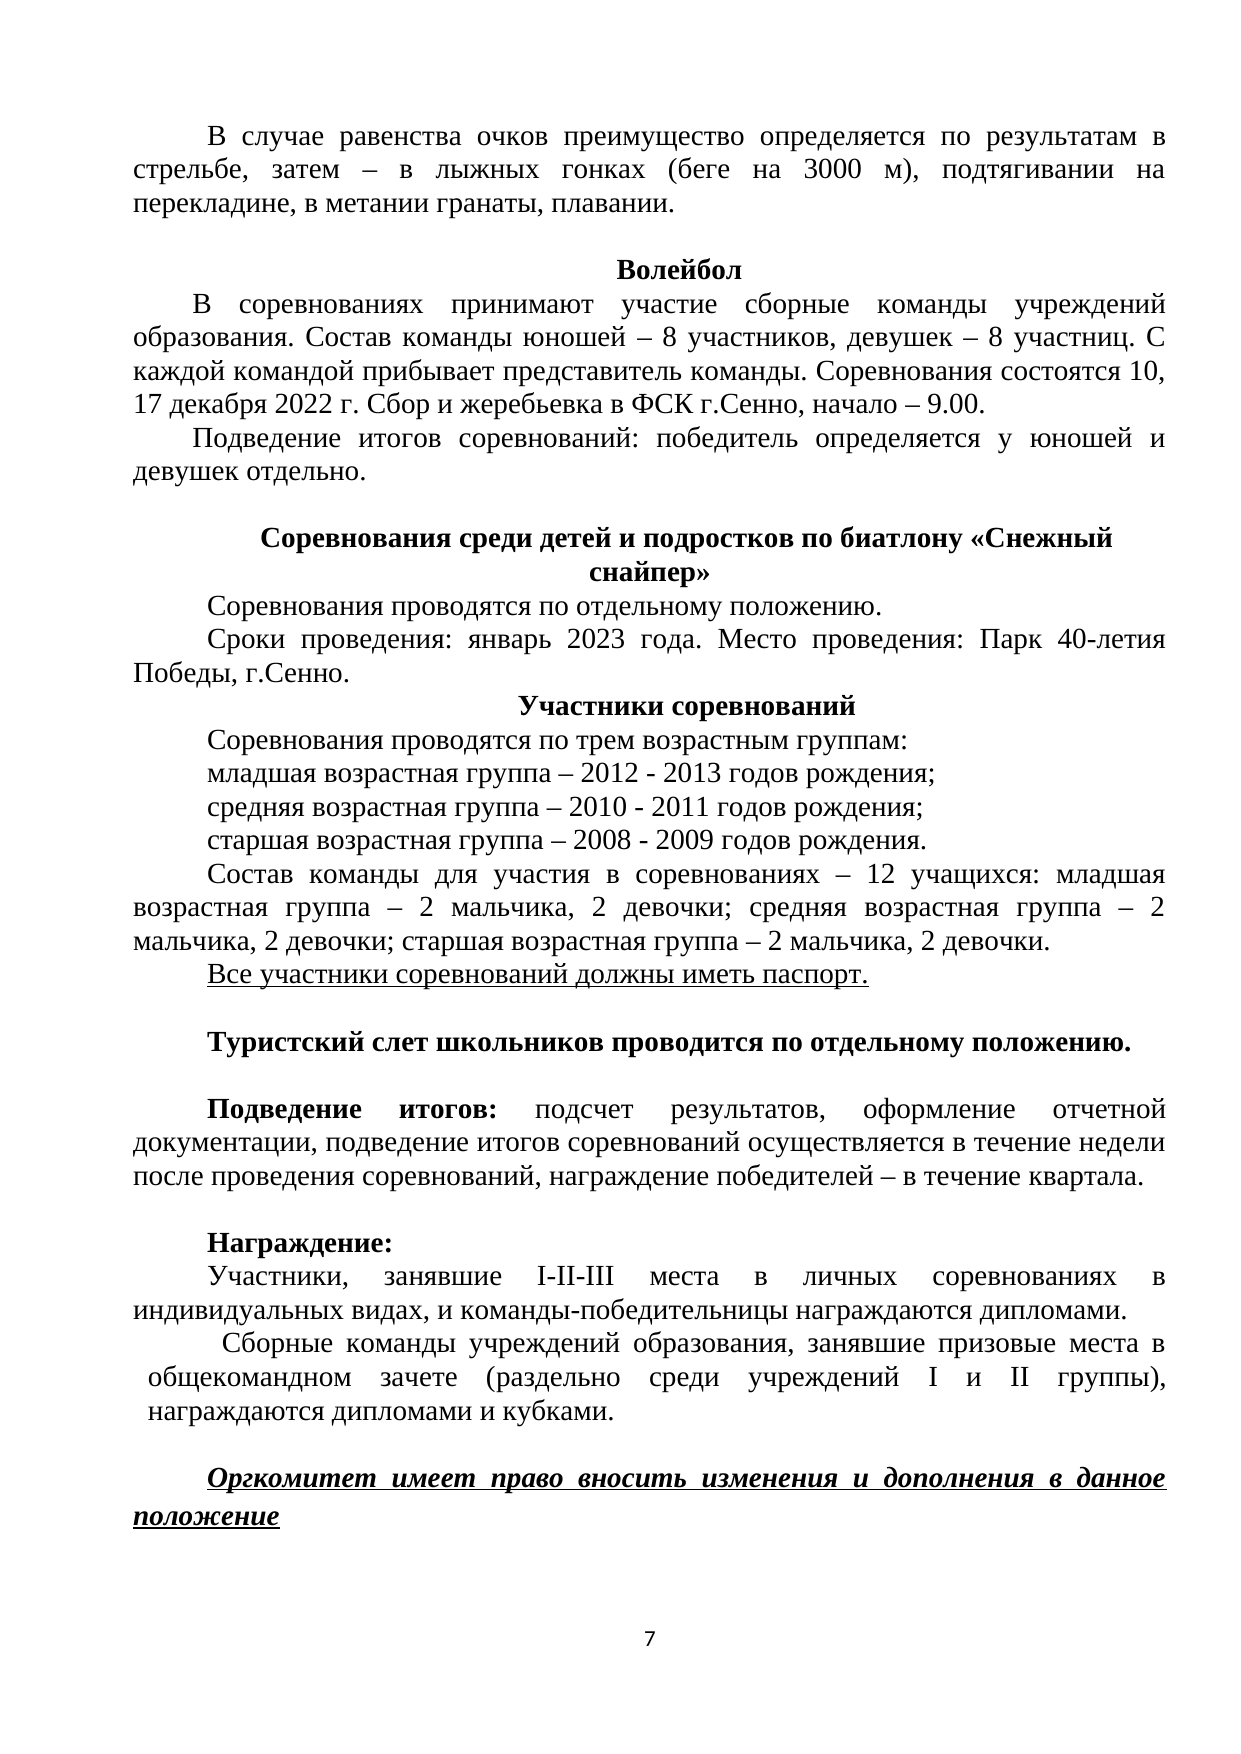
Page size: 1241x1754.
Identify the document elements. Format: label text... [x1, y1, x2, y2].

text младшая возрастная группа – 2012 - 2013 годов рождения; [133, 755, 1167, 789]
text Соревнования проводятся по отдельному положению. [133, 588, 1167, 621]
text Состав команды для участия в соревнованиях – 12 учащихся: младшая возрастная группа – 2 мальчика, 2 девочки; средняя возрастная группа – 2 мальчика, 2 девочки; старшая возрастная группа – 2 мальчика, 2 девочки. [133, 856, 1167, 957]
text Соревнования проводятся по трем возрастным группам: [133, 722, 1167, 755]
text Все участники соревнований должны иметь паспорт. [133, 957, 1167, 990]
text Участники, занявшие I-II-III места в личных соревнованиях в индивидуальных видах, и команды-победительницы награждаются дипломами. [133, 1258, 1167, 1326]
text старшая возрастная группа – 2008 - 2009 годов рождения. [133, 822, 1167, 856]
text В случае равенства очков преимущество определяется по результатам в стрельбе, затем – в лыжных гонках (беге на 3000 м), подтягивании на перекладине, в метании гранаты, плавании. [133, 118, 1167, 219]
text Подведение итогов: подсчет результатов, оформление отчетной документации, подведение итогов соревнований осуществляется в течение недели после проведения соревнований, награждение победителей – в течение квартала. [133, 1091, 1167, 1191]
text Сборные команды учреждений образования, занявшие призовые места в общекомандном зачете (раздельно среди учреждений I и II группы), награждаются дипломами и кубками. [148, 1326, 1167, 1426]
text Участники соревнований [133, 688, 1167, 722]
text В соревнованиях принимают участие сборные команды учреждений образования. Состав команды юношей – 8 участников, девушек – 8 участниц. С каждой командой прибывает представитель команды. Соревнования состоятся 10, 17 декабря 2022 г. Сбор и жеребьевка в ФСК г.Сенно, начало – 9.00. [133, 286, 1167, 420]
text Награждение: [133, 1225, 1167, 1258]
text Соревнования среди детей и подростков по биатлону «Снежный снайпер» [133, 521, 1167, 588]
text Подведение итогов соревнований: победитель определяется у юношей и девушек отдельно. [133, 420, 1167, 487]
text средняя возрастная группа – 2010 - 2011 годов рождения; [133, 789, 1167, 822]
text Волейбол [133, 252, 1167, 286]
text Сроки проведения: январь 2023 года. Место проведения: Парк 40-летия Победы, г.Сенно. [133, 621, 1167, 688]
text Оргкомитет имеет право вносить изменения и дополнения в данное положение [133, 1460, 1167, 1532]
text Туристский слет школьников проводится по отдельному положению. [133, 1024, 1167, 1057]
